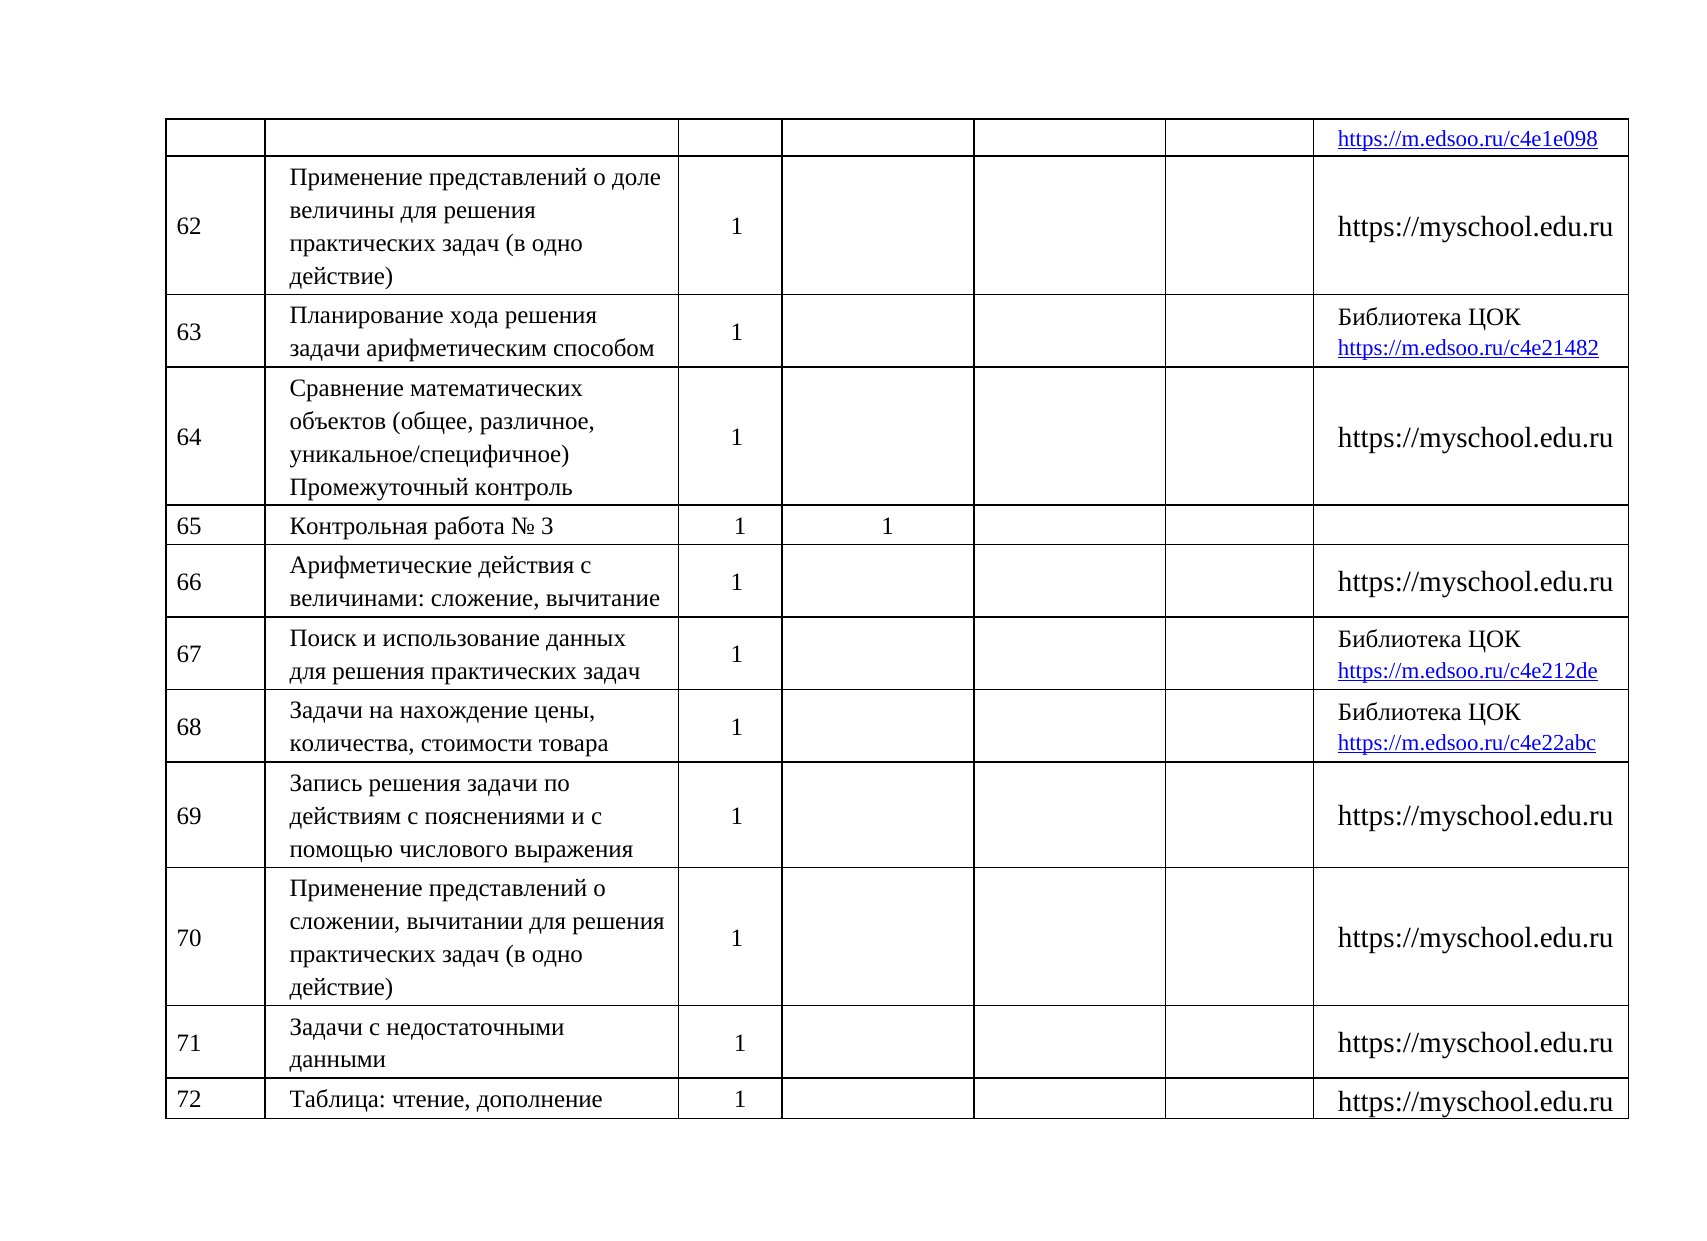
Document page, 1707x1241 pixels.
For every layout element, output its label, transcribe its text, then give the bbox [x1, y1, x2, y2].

table_cell [975, 1006, 1165, 1077]
table_cell ‌‌https://myschool.edu.ru‌ [1314, 545, 1628, 616]
table_cell [1166, 1006, 1313, 1077]
table_cell 1 [679, 545, 781, 616]
table_cell Задачи с недостаточными данными [266, 1006, 678, 1077]
table_cell [1166, 763, 1313, 866]
table_cell [975, 545, 1165, 616]
table_cell [783, 618, 973, 688]
table_cell 1 [679, 120, 781, 155]
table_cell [1314, 120, 1628, 155]
table_cell [1166, 868, 1313, 1005]
table_cell 1 [783, 506, 973, 544]
table_cell ‌‌https://myschool.edu.ru‌ [1314, 1006, 1628, 1077]
table_cell 72 [167, 1079, 264, 1117]
table_cell 66 [167, 545, 264, 616]
table_cell 1 [679, 157, 781, 293]
table_cell Планирование хода решения задачи арифметическим способом [266, 295, 678, 366]
table_cell 1 [679, 1006, 781, 1077]
table_cell [783, 1006, 973, 1077]
table_cell Библиотека ЦОК https://m.edsoo.ru/c4e22abc [1314, 690, 1628, 761]
table_cell 1 [679, 618, 781, 688]
table_cell [1166, 120, 1313, 155]
table_cell 61 [167, 120, 264, 155]
table_cell Библиотека ЦОК https://m.edsoo.ru/c4e21482 [1314, 295, 1628, 366]
table_cell Библиотека ЦОК https://m.edsoo.ru/c4e212de [1314, 618, 1628, 688]
table_cell Сравнение математических объектов (общее, различное, уникальное/специфичное) Промежуточный контроль [266, 368, 678, 504]
table_cell [1166, 1079, 1313, 1117]
table_cell 70 [167, 868, 264, 1005]
table_cell Контрольная работа № 3 [266, 506, 678, 544]
table_cell [1166, 618, 1313, 688]
table_cell [783, 545, 973, 616]
table_cell 1 [679, 763, 781, 866]
table_cell [1166, 545, 1313, 616]
table_cell [1166, 690, 1313, 761]
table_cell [266, 1079, 678, 1117]
table_cell [783, 868, 973, 1005]
table_cell 63 [167, 295, 264, 366]
table_cell [975, 763, 1165, 866]
table_cell 1 [679, 506, 781, 544]
table_cell 1 [679, 690, 781, 761]
table_cell [783, 157, 973, 293]
table_cell [783, 690, 973, 761]
table_cell [1166, 157, 1313, 293]
table_cell [975, 1079, 1165, 1117]
table_cell Поиск и использование данных для решения практических задач [266, 618, 678, 688]
table_cell [783, 368, 973, 504]
table_cell Задачи на нахождение цены, количества, стоимости товара [266, 690, 678, 761]
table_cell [266, 120, 678, 155]
table_cell [975, 690, 1165, 761]
table_cell [1166, 506, 1313, 544]
table_cell Запись решения задачи по действиям с пояснениями и с помощью числового выражения [266, 763, 678, 866]
table_cell 1 [679, 868, 781, 1005]
table_cell [975, 120, 1165, 155]
table_cell [1166, 368, 1313, 504]
table_cell Применение представлений о сложении, вычитании для решения практических задач (в одно действие) [266, 868, 678, 1005]
table_cell [975, 157, 1165, 293]
table_cell ‌‌https://myschool.edu.ru‌ [1314, 868, 1628, 1005]
table_cell 67 [167, 618, 264, 688]
table_cell 69 [167, 763, 264, 866]
table_cell [975, 368, 1165, 504]
table_cell 1 [679, 295, 781, 366]
table_cell [1166, 295, 1313, 366]
table_cell 62 [167, 157, 264, 293]
table_cell Арифметические действия с величинами: сложение, вычитание [266, 545, 678, 616]
table_cell 1 [679, 368, 781, 504]
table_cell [1314, 1079, 1628, 1117]
table_cell [783, 295, 973, 366]
table_cell 65 [167, 506, 264, 544]
table_cell 71 [167, 1006, 264, 1077]
table_cell [975, 295, 1165, 366]
table_cell 1 [679, 1079, 781, 1117]
table_cell [783, 120, 973, 155]
table_cell ‌‌https://myschool.edu.ru‌ [1314, 157, 1628, 293]
table_cell Применение представлений о доле величины для решения практических задач (в одно действие) [266, 157, 678, 293]
table_cell ‌‌https://myschool.edu.ru‌ [1314, 368, 1628, 504]
table_cell 64 [167, 368, 264, 504]
table_cell [783, 763, 973, 866]
table_cell [1314, 506, 1628, 544]
table_cell [975, 618, 1165, 688]
table_cell 68 [167, 690, 264, 761]
table_cell [783, 1079, 973, 1117]
table_cell [975, 868, 1165, 1005]
table_cell ‌‌https://myschool.edu.ru‌ [1314, 763, 1628, 866]
table_cell [975, 506, 1165, 544]
